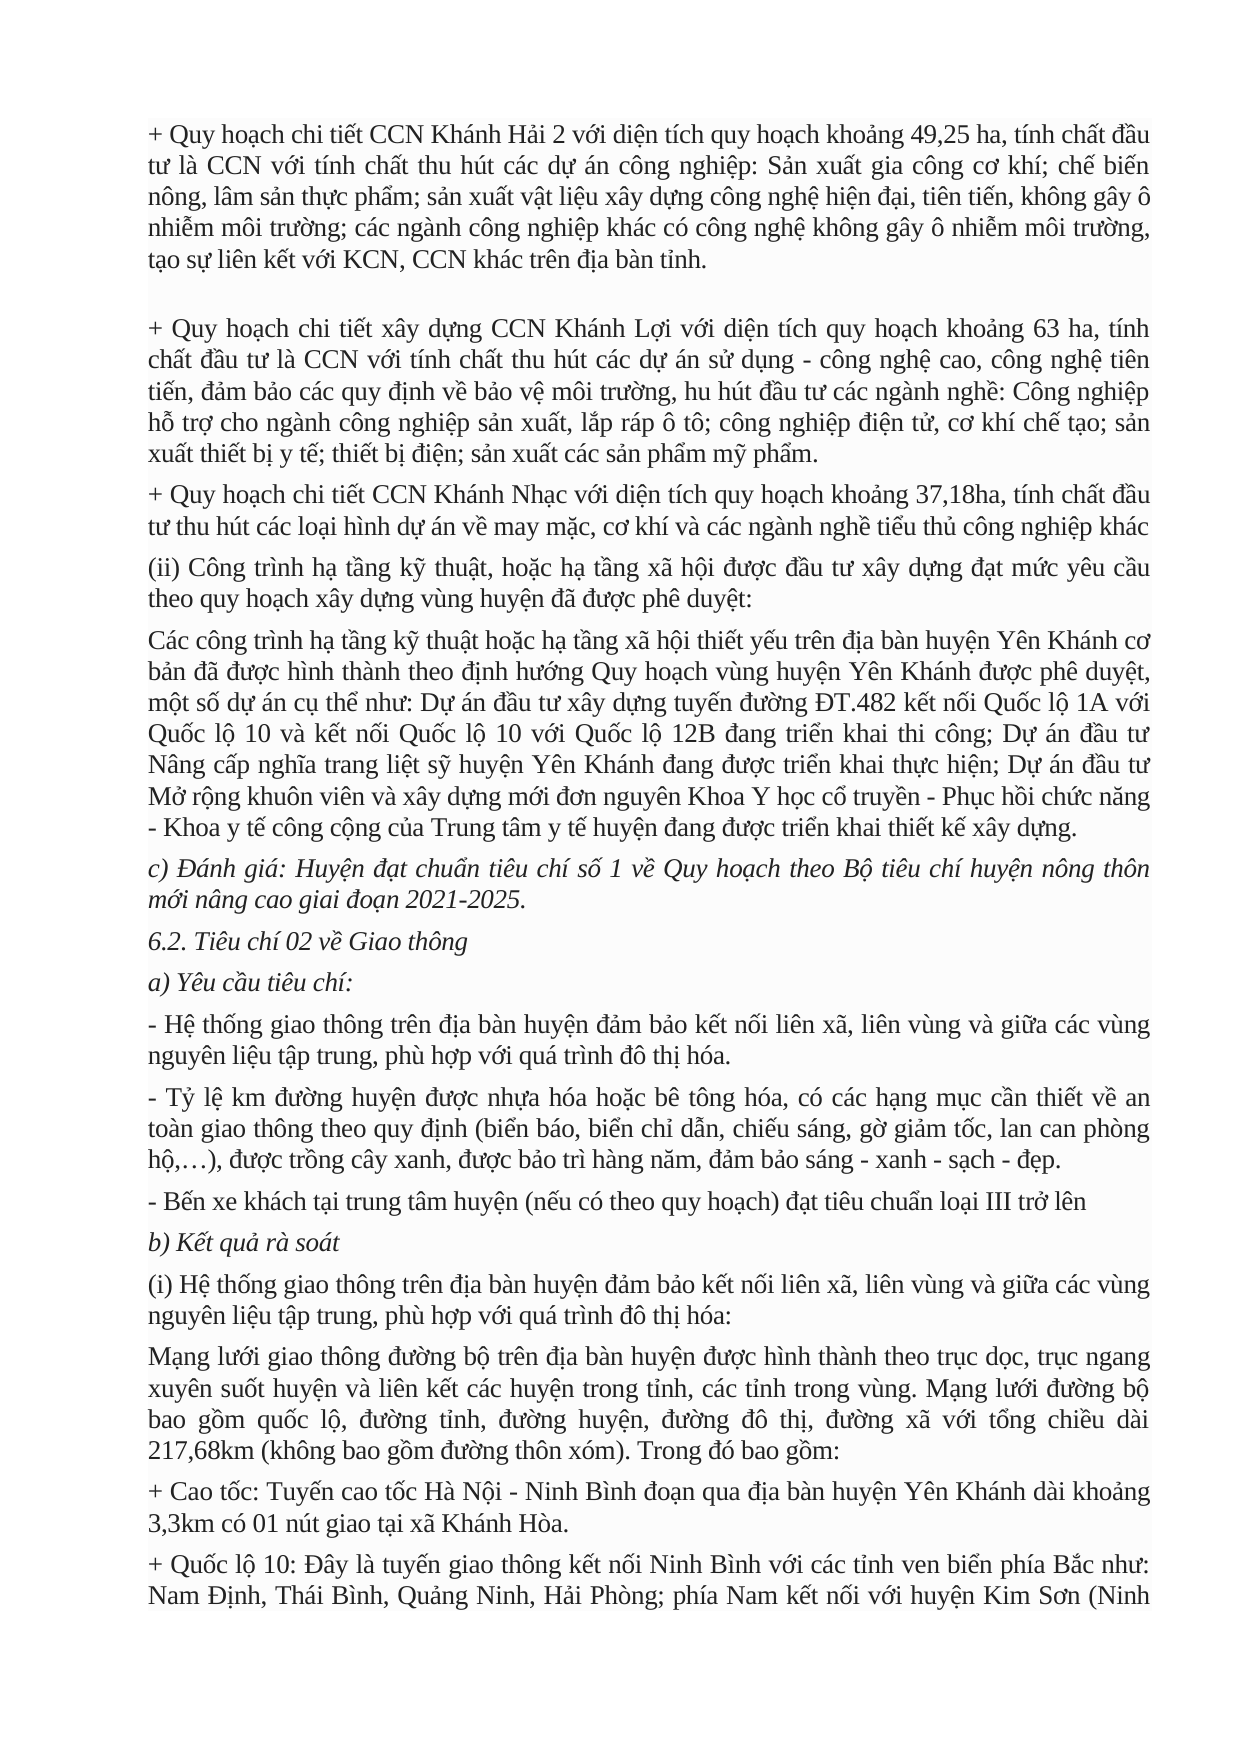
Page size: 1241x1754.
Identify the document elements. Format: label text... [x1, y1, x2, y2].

text (ii) Công trình hạ tầng kỹ thuật, hoặc hạ tầng xã hội được đầu tư xây dựng đạt mức yêu cầu theo quy hoạch xây dựng vùng huyện đã được phê duyệt: [148, 551, 1152, 613]
text + Cao tốc: Tuyến cao tốc Hà Nội - Ninh Bình đoạn qua địa bàn huyện Yên Khánh dài khoảng 3,3km có 01 nút giao tại xã Khánh Hòa. [148, 1476, 1152, 1538]
text c) Đánh giá: Huyện đạt chuẩn tiêu chí số 1 về Quy hoạch theo Bộ tiêu chí huyện nông thôn mới nâng cao giai đoạn 2021-2025. [148, 852, 1152, 914]
text - Hệ thống giao thông trên địa bàn huyện đảm bảo kết nối liên xã, liên vùng và giữa các vùng nguyên liệu tập trung, phù hợp với quá trình đô thị hóa. [148, 1008, 1152, 1070]
text + Quy hoạch chi tiết xây dựng CCN Khánh Lợi với diện tích quy hoạch khoảng 63 ha, tính chất đầu tư là CCN với tính chất thu hút các dự án sử dụng - công nghệ cao, công nghệ tiên tiến, đảm bảo các quy định về bảo vệ môi trường, hu hút đầu tư các ngành nghề: Công nghiệp hỗ trợ cho ngành công nghiệp sản xuất, lắp ráp ô tô; công nghiệp điện tử, cơ khí chế tạo; sản xuất thiết bị y tế; thiết bị điện; sản xuất các sản phẩm mỹ phẩm. [148, 312, 1152, 468]
text a) Yêu cầu tiêu chí: [148, 967, 1152, 998]
text b) Kết quả rà soát [148, 1226, 1152, 1257]
text Các công trình hạ tầng kỹ thuật hoặc hạ tầng xã hội thiết yếu trên địa bàn huyện Yên Khánh cơ bản đã được hình thành theo định hướng Quy hoạch vùng huyện Yên Khánh được phê duyệt, một số dự án cụ thể như: Dự án đầu tư xây dựng tuyến đường ĐT.482 kết nối Quốc lộ 1A với Quốc lộ 10 và kết nối Quốc lộ 10 với Quốc lộ 12B đang triển khai thi công; Dự án đầu tư Nâng cấp nghĩa trang liệt sỹ huyện Yên Khánh đang được triển khai thực hiện; Dự án đầu tư Mở rộng khuôn viên và xây dựng mới đơn nguyên Khoa Y học cổ truyền - Phục hồi chức năng - Khoa y tế công cộng của Trung tâm y tế huyện đang được triển khai thiết kế xây dựng. [148, 624, 1152, 842]
text + Quy hoạch chi tiết CCN Khánh Nhạc với diện tích quy hoạch khoảng 37,18ha, tính chất đầu tư thu hút các loại hình dự án về may mặc, cơ khí và các ngành nghề tiểu thủ công nghiệp khác [148, 478, 1152, 541]
text - Tỷ lệ km đường huyện được nhựa hóa hoặc bê tông hóa, có các hạng mục cần thiết về an toàn giao thông theo quy định (biển báo, biển chỉ dẫn, chiếu sáng, gờ giảm tốc, lan can phòng hộ,…), được trồng cây xanh, được bảo trì hàng năm, đảm bảo sáng - xanh - sạch - đẹp. [148, 1081, 1152, 1174]
text 6.2. Tiêu chí 02 về Giao thông [148, 925, 1152, 956]
text - Bến xe khách tại trung tâm huyện (nếu có theo quy hoạch) đạt tiêu chuẩn loại III trở lên [148, 1185, 1152, 1216]
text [148, 1548, 1152, 1611]
text Mạng lưới giao thông đường bộ trên địa bàn huyện được hình thành theo trục dọc, trục ngang xuyên suốt huyện và liên kết các huyện trong tỉnh, các tỉnh trong vùng. Mạng lưới đường bộ bao gồm quốc lộ, đường tỉnh, đường huyện, đường đô thị, đường xã với tổng chiều dài 217,68km (không bao gồm đường thôn xóm). Trong đó bao gồm: [148, 1341, 1152, 1465]
text (i) Hệ thống giao thông trên địa bàn huyện đảm bảo kết nối liên xã, liên vùng và giữa các vùng nguyên liệu tập trung, phù hợp với quá trình đô thị hóa: [148, 1268, 1152, 1330]
text + Quy hoạch chi tiết CCN Khánh Hải 2 với diện tích quy hoạch khoảng 49,25 ha, tính chất đầu tư là CCN với tính chất thu hút các dự án công nghiệp: Sản xuất gia công cơ khí; chế biến nông, lâm sản thực phẩm; sản xuất vật liệu xây dựng công nghệ hiện đại, tiên tiến, không gây ô nhiễm môi trường; các ngành công nghiệp khác có công nghệ không gây ô nhiễm môi trường, tạo sự liên kết với KCN, CCN khác trên địa bàn tỉnh. [148, 118, 1152, 302]
